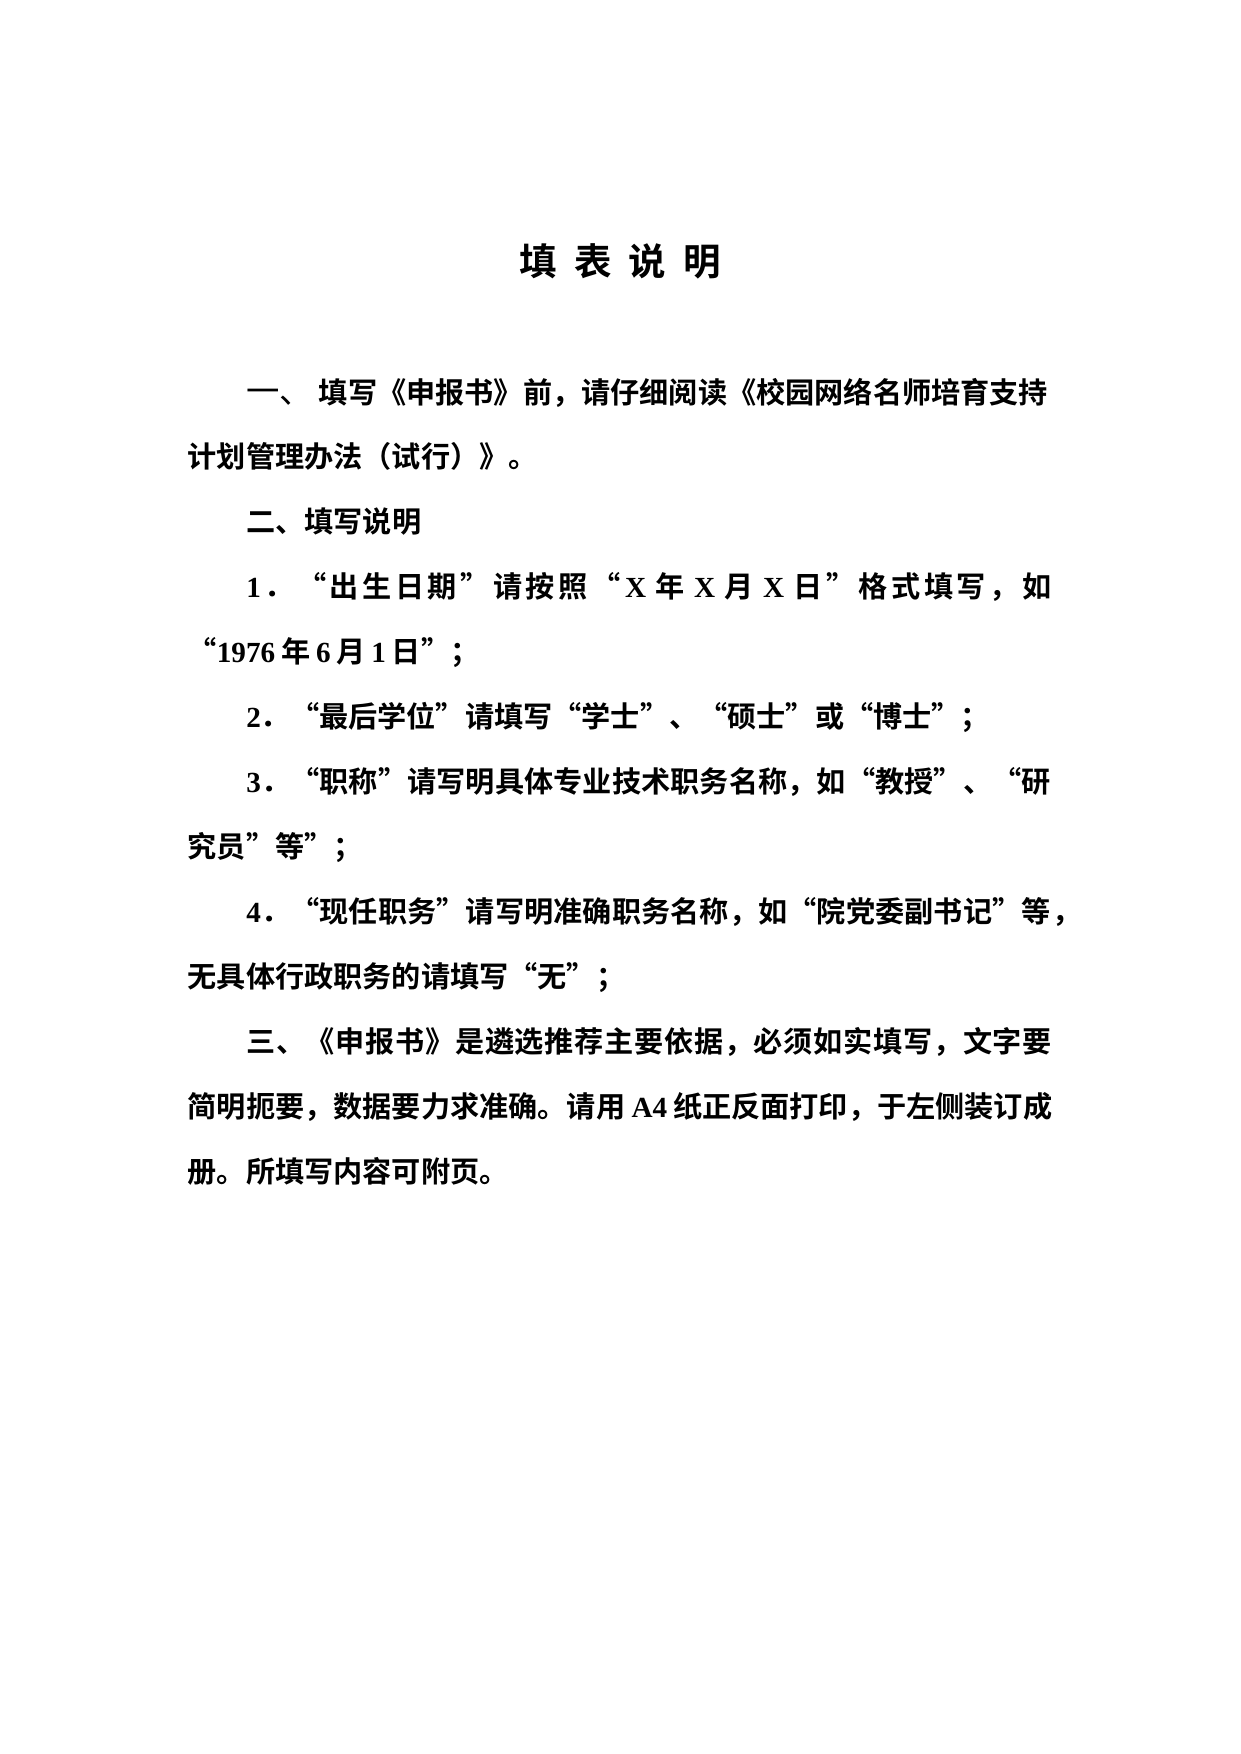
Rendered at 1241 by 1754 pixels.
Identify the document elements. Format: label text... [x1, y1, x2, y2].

text 2．“最后学位”请填写“学士”、“硕士”或“博士”； [187, 682, 1053, 747]
text 1．“出生日期”请按照“X年X月X日”格式填写，如“1976年6月1日”； [187, 552, 1053, 682]
text 3．“职称”请写明具体专业技术职务名称，如“教授”、“研究员”等”； [187, 747, 1053, 877]
text 填 表 说 明 [187, 227, 1053, 292]
text 二、填写说明 [187, 487, 1053, 552]
text 三、《申报书》是遴选推荐主要依据，必须如实填写，文字要简明扼要，数据要力求准确。请用A4纸正反面打印，于左侧装订成册。所填写内容可附页。 [187, 1007, 1053, 1202]
text 4．“现任职务”请写明准确职务名称，如“院党委副书记”等，无具体行政职务的请填写“无”； [187, 877, 1053, 1007]
list 填写《申报书》前，请仔细阅读《校园网络名师培育支持计划管理办法（试行）》。 [187, 357, 1053, 487]
